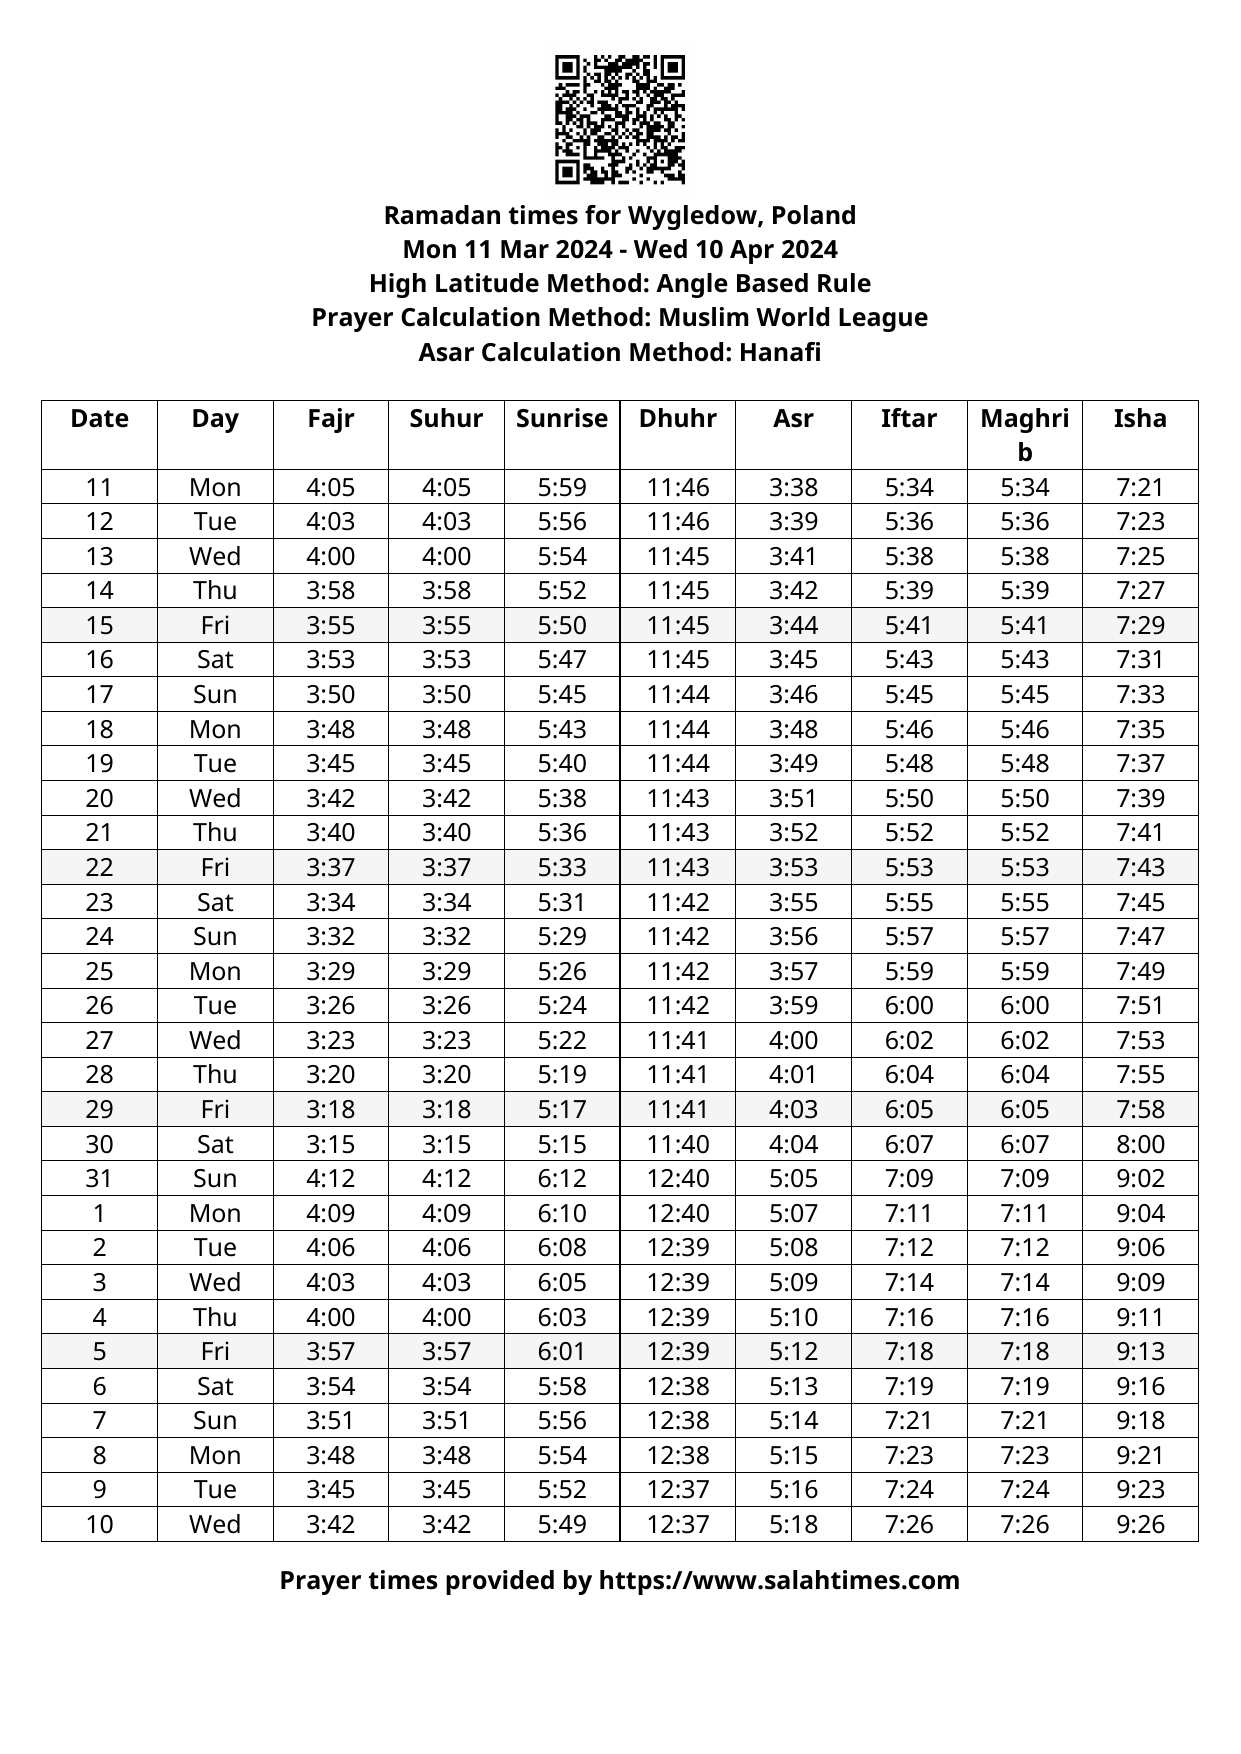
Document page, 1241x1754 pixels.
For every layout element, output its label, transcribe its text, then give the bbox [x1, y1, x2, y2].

table_cell 4:03 [736, 1092, 851, 1126]
table_cell 20 [42, 781, 157, 814]
table_cell 12:37 [621, 1473, 735, 1506]
table_cell 5:09 [736, 1265, 851, 1299]
table_cell 12:39 [621, 1265, 735, 1299]
table_cell 6:05 [852, 1092, 967, 1126]
table_cell 6:12 [505, 1161, 619, 1195]
table_cell 12:38 [621, 1438, 735, 1472]
table_cell 5:57 [852, 919, 967, 953]
table_cell 5:48 [968, 746, 1082, 780]
table_cell 8 [42, 1438, 157, 1472]
table_cell 5:56 [505, 1404, 619, 1437]
table_cell 5:36 [505, 816, 619, 849]
table_cell 31 [42, 1161, 157, 1195]
table_cell Sat [158, 1127, 273, 1160]
table_cell 3:58 [389, 574, 504, 607]
table_cell 7:23 [1083, 504, 1198, 538]
table_cell 11 [42, 470, 157, 503]
table_cell 7:33 [1083, 677, 1198, 711]
table_cell 3:15 [389, 1127, 504, 1160]
text Mon 11 Mar 2024 - Wed 10 Apr 2024 [42, 232, 1198, 266]
table_cell 3:51 [389, 1404, 504, 1437]
table_cell 9 [42, 1473, 157, 1506]
table_cell 5:13 [736, 1369, 851, 1402]
table_cell 5:38 [505, 781, 619, 814]
table_cell 5:41 [852, 608, 967, 642]
table_cell 7:51 [1083, 989, 1198, 1022]
table_cell 3:18 [274, 1092, 388, 1126]
table_cell 3:55 [389, 608, 504, 642]
table_cell 3:23 [389, 1023, 504, 1057]
table_cell 6:02 [968, 1023, 1082, 1057]
table_cell 5:39 [968, 574, 1082, 607]
table_cell 6:05 [505, 1265, 619, 1299]
table_cell 4:03 [274, 504, 388, 538]
table_cell 3:32 [389, 919, 504, 953]
table_cell 3:40 [274, 816, 388, 849]
table_cell 3:57 [736, 954, 851, 987]
table_cell 12:39 [621, 1231, 735, 1264]
table_cell 26 [42, 989, 157, 1022]
table_cell 3:38 [736, 470, 851, 503]
table_cell 5:08 [736, 1231, 851, 1264]
table_cell 9:06 [1083, 1231, 1198, 1264]
table_cell Mon [158, 954, 273, 987]
table_cell 6:00 [968, 989, 1082, 1022]
table_cell 7:18 [852, 1334, 967, 1368]
table_cell 11:42 [621, 919, 735, 953]
table_cell 5:14 [736, 1404, 851, 1437]
table_cell 21 [42, 816, 157, 849]
table_cell 30 [42, 1127, 157, 1160]
table_cell 11:42 [621, 885, 735, 918]
table_cell 9:26 [1083, 1507, 1198, 1541]
table_cell 24 [42, 919, 157, 953]
table_cell 5:53 [968, 850, 1082, 884]
table_cell 3:42 [736, 574, 851, 607]
table_cell Thu [158, 1300, 273, 1333]
table_cell 11:44 [621, 712, 735, 745]
table_cell 3:29 [274, 954, 388, 987]
table_cell 5:55 [852, 885, 967, 918]
table_cell 5:34 [968, 470, 1082, 503]
table_cell Wed [158, 1265, 273, 1299]
table_cell 7:45 [1083, 885, 1198, 918]
table_cell 3:48 [274, 712, 388, 745]
table_cell 7:25 [1083, 539, 1198, 572]
table_cell Sun [158, 677, 273, 711]
table_cell 5:50 [505, 608, 619, 642]
table_cell 3:45 [389, 746, 504, 780]
table_cell 3:34 [389, 885, 504, 918]
table_cell 11:45 [621, 608, 735, 642]
table_cell 7:24 [852, 1473, 967, 1506]
table_cell 6 [42, 1369, 157, 1402]
table_cell 5:38 [852, 539, 967, 572]
table_cell 5:15 [505, 1127, 619, 1160]
table_cell 7:24 [968, 1473, 1082, 1506]
table_cell 4:06 [389, 1231, 504, 1264]
table_cell Sat [158, 643, 273, 676]
table_cell 6:03 [505, 1300, 619, 1333]
table_cell 4:12 [274, 1161, 388, 1195]
table_cell 19 [42, 746, 157, 780]
table_cell 6:04 [852, 1058, 967, 1091]
table_cell 3:51 [736, 781, 851, 814]
table_cell 4:03 [389, 504, 504, 538]
table_cell 9:09 [1083, 1265, 1198, 1299]
table_cell 4:00 [274, 1300, 388, 1333]
table_cell Sat [158, 1369, 273, 1402]
table_cell 4:09 [389, 1196, 504, 1229]
table_cell Sat [158, 885, 273, 918]
table_cell 5:10 [736, 1300, 851, 1333]
table_cell 4:00 [736, 1023, 851, 1057]
table_cell 7:41 [1083, 816, 1198, 849]
table_cell 22 [42, 850, 157, 884]
table_cell 28 [42, 1058, 157, 1091]
table_cell 5:46 [968, 712, 1082, 745]
table_cell 3:58 [274, 574, 388, 607]
table_cell 3:45 [274, 1473, 388, 1506]
text High Latitude Method: Angle Based Rule [42, 266, 1198, 300]
table_cell 3:57 [389, 1334, 504, 1368]
table_cell 11:42 [621, 954, 735, 987]
table_cell 3:26 [389, 989, 504, 1022]
table_cell 11:44 [621, 746, 735, 780]
table_cell 3:44 [736, 608, 851, 642]
table_cell 11:43 [621, 781, 735, 814]
table_header Isha [1083, 401, 1198, 469]
table_header Dhuhr [621, 401, 735, 469]
table_cell 6:01 [505, 1334, 619, 1368]
table_cell 3:34 [274, 885, 388, 918]
table_cell 11:45 [621, 574, 735, 607]
table_cell Thu [158, 574, 273, 607]
table_cell 7:12 [852, 1231, 967, 1264]
table_cell 5:53 [852, 850, 967, 884]
table_cell 5:12 [736, 1334, 851, 1368]
table_cell 9:23 [1083, 1473, 1198, 1506]
table_cell 29 [42, 1092, 157, 1126]
table_cell 5:49 [505, 1507, 619, 1541]
table_cell Tue [158, 989, 273, 1022]
table_cell 9:16 [1083, 1369, 1198, 1402]
table_cell 4:12 [389, 1161, 504, 1195]
table_cell Fri [158, 1092, 273, 1126]
table_cell 12 [42, 504, 157, 538]
table_cell 5:29 [505, 919, 619, 953]
table_cell 7:14 [968, 1265, 1082, 1299]
table_cell 3:42 [389, 1507, 504, 1541]
table_cell 5:47 [505, 643, 619, 676]
table_cell 5:55 [968, 885, 1082, 918]
table_cell 5:43 [852, 643, 967, 676]
table_cell 3:48 [274, 1438, 388, 1472]
table_cell 11:41 [621, 1023, 735, 1057]
table_cell Fri [158, 608, 273, 642]
table_cell 25 [42, 954, 157, 987]
table_cell 4:06 [274, 1231, 388, 1264]
table_cell 3:37 [389, 850, 504, 884]
table_cell 3:20 [274, 1058, 388, 1091]
table_cell 9:02 [1083, 1161, 1198, 1195]
table_cell 3:45 [736, 643, 851, 676]
table_cell 11:41 [621, 1058, 735, 1091]
table_cell 5 [42, 1334, 157, 1368]
table_cell 3:49 [736, 746, 851, 780]
table_cell Fri [158, 1334, 273, 1368]
table_cell 7:26 [968, 1507, 1082, 1541]
table_cell 12:40 [621, 1161, 735, 1195]
table_cell 7:39 [1083, 781, 1198, 814]
table_cell Sun [158, 1161, 273, 1195]
table_cell 3:45 [389, 1473, 504, 1506]
table_cell 3 [42, 1265, 157, 1299]
table_cell 11:46 [621, 504, 735, 538]
table_cell 3:53 [736, 850, 851, 884]
table_cell 6:07 [852, 1127, 967, 1160]
table_cell 3:54 [274, 1369, 388, 1402]
table_cell 6:08 [505, 1231, 619, 1264]
table_cell Mon [158, 470, 273, 503]
table_cell 4:03 [389, 1265, 504, 1299]
table_cell 7:55 [1083, 1058, 1198, 1091]
table_cell 3:57 [274, 1334, 388, 1368]
table_cell Tue [158, 1473, 273, 1506]
table_cell Sun [158, 919, 273, 953]
table_cell 3:54 [389, 1369, 504, 1402]
table_cell 3:32 [274, 919, 388, 953]
table_cell 4:00 [274, 539, 388, 572]
table_header Iftar [852, 401, 967, 469]
table_cell 3:50 [389, 677, 504, 711]
table_cell 5:38 [968, 539, 1082, 572]
table_cell 3:42 [274, 781, 388, 814]
table_cell 5:59 [505, 470, 619, 503]
table_header Maghrib [968, 401, 1082, 469]
table_cell 7:21 [852, 1404, 967, 1437]
table_cell 5:59 [852, 954, 967, 987]
table_cell 7:11 [852, 1196, 967, 1229]
table_cell 5:54 [505, 539, 619, 572]
table_cell 7:18 [968, 1334, 1082, 1368]
table_cell 4:00 [389, 539, 504, 572]
table_cell 5:43 [968, 643, 1082, 676]
table_cell 23 [42, 885, 157, 918]
table_cell 12:37 [621, 1507, 735, 1541]
table_cell 5:46 [852, 712, 967, 745]
table_cell 7:37 [1083, 746, 1198, 780]
table_cell 5:43 [505, 712, 619, 745]
table_cell 9:18 [1083, 1404, 1198, 1437]
text Prayer Calculation Method: Muslim World League [42, 300, 1198, 334]
table_cell Mon [158, 1438, 273, 1472]
table_cell Mon [158, 712, 273, 745]
table_cell 3:46 [736, 677, 851, 711]
table_cell 7:16 [852, 1300, 967, 1333]
table_cell 5:52 [968, 816, 1082, 849]
table_cell 7:53 [1083, 1023, 1198, 1057]
table_header Sunrise [505, 401, 619, 469]
text Ramadan times for Wygledow, Poland [42, 198, 1198, 232]
table_cell 8:00 [1083, 1127, 1198, 1160]
table_cell 9:13 [1083, 1334, 1198, 1368]
table_cell 7:14 [852, 1265, 967, 1299]
table_cell 7:58 [1083, 1092, 1198, 1126]
table_cell 3:53 [389, 643, 504, 676]
table_cell 11:44 [621, 677, 735, 711]
table_cell 7:31 [1083, 643, 1198, 676]
table_cell 4:01 [736, 1058, 851, 1091]
table_cell 4:09 [274, 1196, 388, 1229]
table_cell 4:03 [274, 1265, 388, 1299]
table_cell 7:47 [1083, 919, 1198, 953]
table_cell 5:50 [852, 781, 967, 814]
table_cell 12:38 [621, 1369, 735, 1402]
table_cell 6:10 [505, 1196, 619, 1229]
table_cell 17 [42, 677, 157, 711]
table_cell 7:23 [852, 1438, 967, 1472]
table_cell 3:50 [274, 677, 388, 711]
table_header Asr [736, 401, 851, 469]
table_cell 11:40 [621, 1127, 735, 1160]
table_cell 3:15 [274, 1127, 388, 1160]
table_cell 3:53 [274, 643, 388, 676]
table_cell 2 [42, 1231, 157, 1264]
table_cell 7:27 [1083, 574, 1198, 607]
table_cell 11:43 [621, 850, 735, 884]
table_cell 7:09 [968, 1161, 1082, 1195]
table_cell 3:18 [389, 1092, 504, 1126]
table_cell 7:23 [968, 1438, 1082, 1472]
table_header Date [42, 401, 157, 469]
table_cell 5:40 [505, 746, 619, 780]
table_header Suhur [389, 401, 504, 469]
table_cell 7:19 [852, 1369, 967, 1402]
table_cell 7 [42, 1404, 157, 1437]
table_cell 7:29 [1083, 608, 1198, 642]
table_header Fajr [274, 401, 388, 469]
table_cell 3:20 [389, 1058, 504, 1091]
table_cell 14 [42, 574, 157, 607]
table_cell Tue [158, 504, 273, 538]
table_cell 9:11 [1083, 1300, 1198, 1333]
picture [542, 41, 699, 198]
table_cell 15 [42, 608, 157, 642]
table_cell 4:05 [389, 470, 504, 503]
table_cell 3:52 [736, 816, 851, 849]
table_cell 7:49 [1083, 954, 1198, 987]
table_cell Tue [158, 1231, 273, 1264]
table_cell 3:45 [274, 746, 388, 780]
table_cell 4:05 [274, 470, 388, 503]
table_cell Sun [158, 1404, 273, 1437]
table_cell 11:42 [621, 989, 735, 1022]
table_cell 7:21 [1083, 470, 1198, 503]
table_cell 3:55 [736, 885, 851, 918]
table_cell 7:43 [1083, 850, 1198, 884]
table_cell 4:04 [736, 1127, 851, 1160]
table_cell 5:36 [968, 504, 1082, 538]
table_cell 3:42 [389, 781, 504, 814]
table_cell 5:05 [736, 1161, 851, 1195]
table_cell 5:41 [968, 608, 1082, 642]
table_cell 5:15 [736, 1438, 851, 1472]
table_cell 6:07 [968, 1127, 1082, 1160]
table_header Day [158, 401, 273, 469]
table_cell 9:04 [1083, 1196, 1198, 1229]
table_cell 5:33 [505, 850, 619, 884]
table_cell 3:48 [389, 712, 504, 745]
table_cell Wed [158, 1507, 273, 1541]
table_cell 5:48 [852, 746, 967, 780]
table_cell 12:40 [621, 1196, 735, 1229]
table_cell 3:51 [274, 1404, 388, 1437]
table_cell Wed [158, 1023, 273, 1057]
table_cell 9:21 [1083, 1438, 1198, 1472]
table_cell Thu [158, 816, 273, 849]
table_cell 4 [42, 1300, 157, 1333]
table_cell 3:40 [389, 816, 504, 849]
table_cell 5:52 [505, 574, 619, 607]
table_cell 7:16 [968, 1300, 1082, 1333]
table_cell 4:00 [389, 1300, 504, 1333]
table_cell 5:45 [968, 677, 1082, 711]
table_cell 5:19 [505, 1058, 619, 1091]
table_cell 5:50 [968, 781, 1082, 814]
table_cell Wed [158, 781, 273, 814]
table_cell 11:46 [621, 470, 735, 503]
table_cell 5:57 [968, 919, 1082, 953]
table_cell 6:04 [968, 1058, 1082, 1091]
table_cell 5:31 [505, 885, 619, 918]
table_cell Tue [158, 746, 273, 780]
table_cell 5:18 [736, 1507, 851, 1541]
table_cell 5:36 [852, 504, 967, 538]
table_cell Mon [158, 1196, 273, 1229]
table_cell 7:35 [1083, 712, 1198, 745]
table_cell 12:39 [621, 1300, 735, 1333]
table_cell 5:07 [736, 1196, 851, 1229]
table_cell 5:17 [505, 1092, 619, 1126]
table_cell 12:38 [621, 1404, 735, 1437]
table_cell 7:11 [968, 1196, 1082, 1229]
table_cell 5:39 [852, 574, 967, 607]
table_cell 1 [42, 1196, 157, 1229]
table_cell 3:56 [736, 919, 851, 953]
table_cell 7:21 [968, 1404, 1082, 1437]
table_cell 16 [42, 643, 157, 676]
table_cell 7:09 [852, 1161, 967, 1195]
table_cell 12:39 [621, 1334, 735, 1368]
table_cell 5:56 [505, 504, 619, 538]
table_cell 3:42 [274, 1507, 388, 1541]
text Asar Calculation Method: Hanafi [42, 334, 1198, 368]
table_cell 6:00 [852, 989, 967, 1022]
table_cell 5:24 [505, 989, 619, 1022]
table_cell 3:55 [274, 608, 388, 642]
table_cell 5:26 [505, 954, 619, 987]
table_cell 5:54 [505, 1438, 619, 1472]
table_cell 5:59 [968, 954, 1082, 987]
table_cell 11:41 [621, 1092, 735, 1126]
table_cell 27 [42, 1023, 157, 1057]
table_cell 3:48 [736, 712, 851, 745]
table_cell 5:16 [736, 1473, 851, 1506]
table_cell 3:41 [736, 539, 851, 572]
table_cell 5:52 [505, 1473, 619, 1506]
table_cell Thu [158, 1058, 273, 1091]
table_cell 6:05 [968, 1092, 1082, 1126]
table_cell 7:12 [968, 1231, 1082, 1264]
text Prayer times provided by https://www.salahtimes.com [42, 1563, 1198, 1597]
table_cell 18 [42, 712, 157, 745]
table_cell 7:19 [968, 1369, 1082, 1402]
table_cell 3:29 [389, 954, 504, 987]
table_cell 3:37 [274, 850, 388, 884]
table_cell 3:48 [389, 1438, 504, 1472]
table_cell 10 [42, 1507, 157, 1541]
table_cell 11:45 [621, 643, 735, 676]
table_cell 5:52 [852, 816, 967, 849]
table_cell 13 [42, 539, 157, 572]
table_cell Fri [158, 850, 273, 884]
table_cell Wed [158, 539, 273, 572]
table_cell 5:58 [505, 1369, 619, 1402]
table_cell 5:34 [852, 470, 967, 503]
table_cell 5:45 [505, 677, 619, 711]
table_cell 3:23 [274, 1023, 388, 1057]
table_cell 5:22 [505, 1023, 619, 1057]
table_cell 3:59 [736, 989, 851, 1022]
table_cell 6:02 [852, 1023, 967, 1057]
table_cell 5:45 [852, 677, 967, 711]
table_cell 3:26 [274, 989, 388, 1022]
table_cell 7:26 [852, 1507, 967, 1541]
table_cell 11:45 [621, 539, 735, 572]
table_cell 3:39 [736, 504, 851, 538]
table_cell 11:43 [621, 816, 735, 849]
